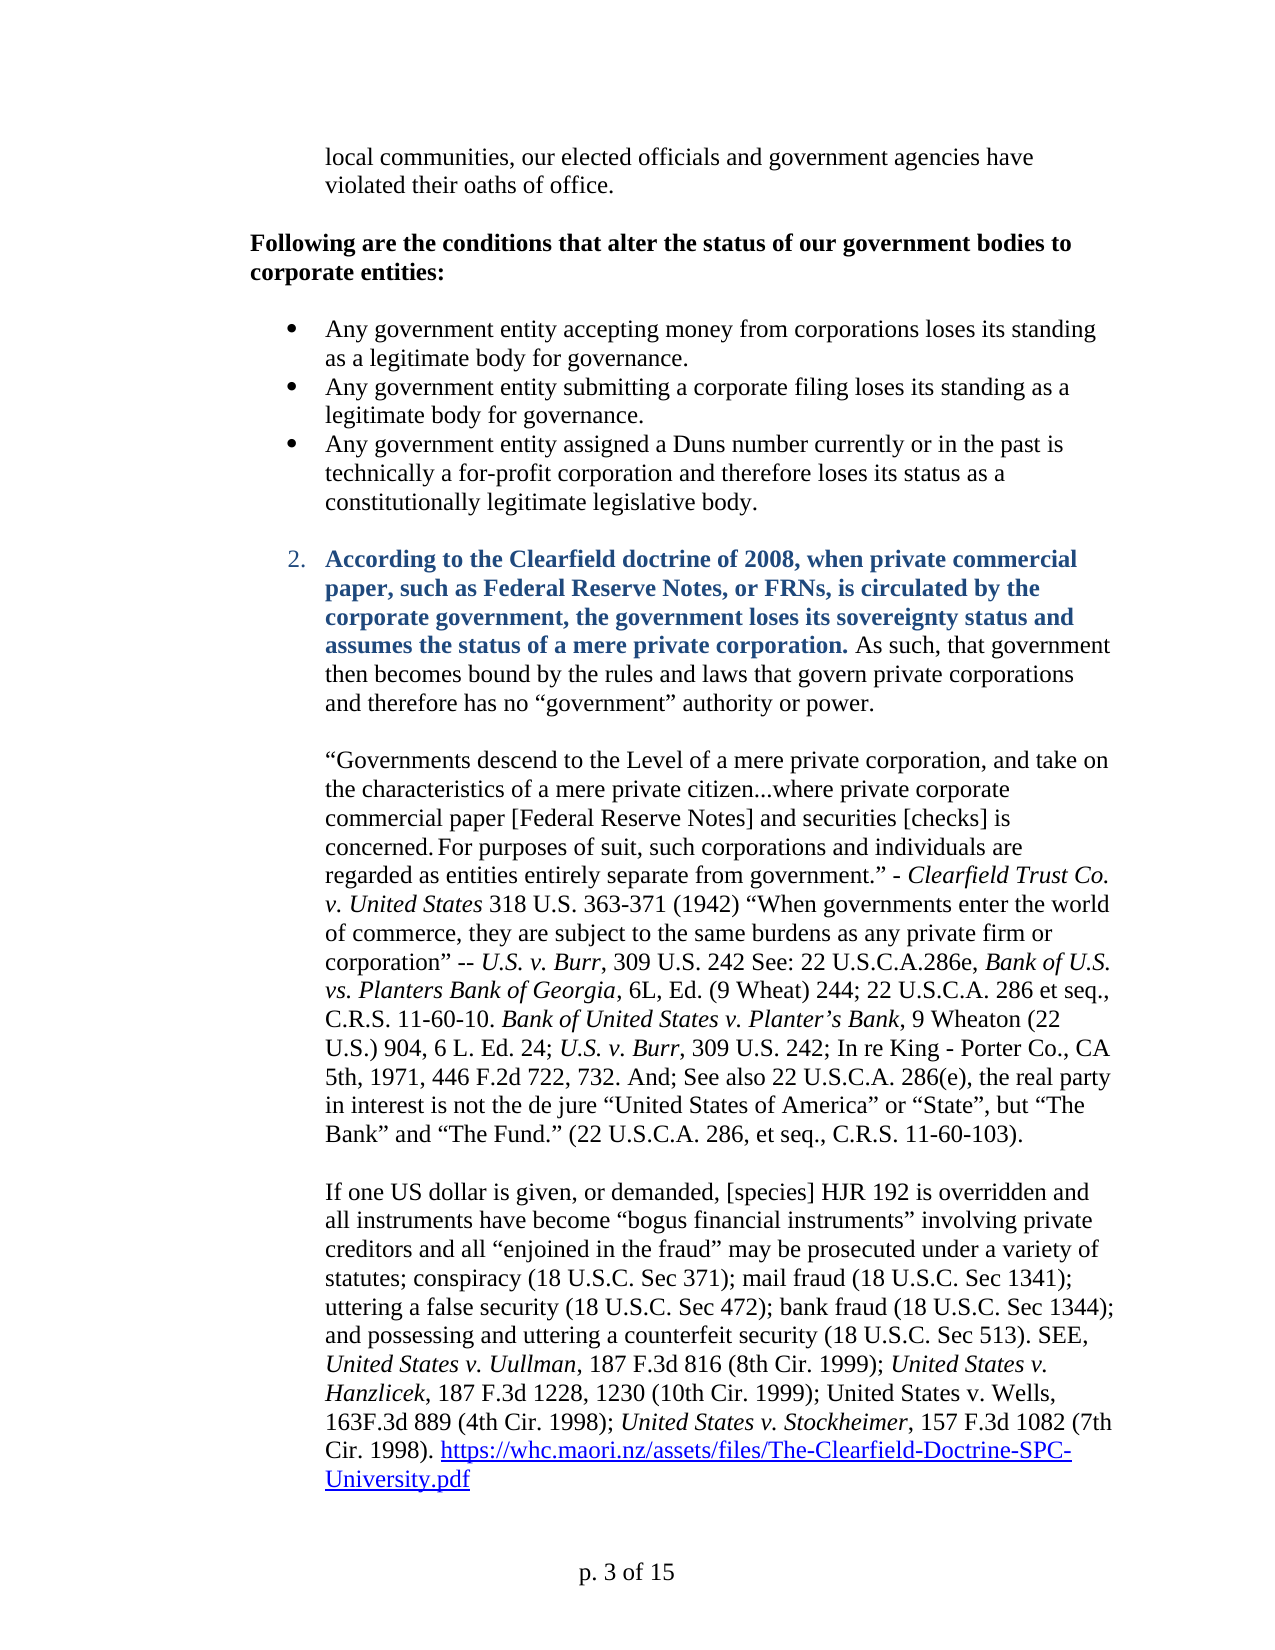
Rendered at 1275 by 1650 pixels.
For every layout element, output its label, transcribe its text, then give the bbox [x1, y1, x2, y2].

text If one US dollar is given, or demanded, [species] HJR 192 is overridden and all instruments have become “bogus financial instruments” involving private creditors and all “enjoined in the fraud” may be prosecuted under a variety of statutes; conspiracy (18 U.S.C. Sec 371); mail fraud (18 U.S.C. Sec 1341); uttering a false security (18 U.S.C. Sec 472); bank fraud (18 U.S.C. Sec 1344); and possessing and uttering a counterfeit security (18 U.S.C. Sec 513). SEE, United States v. Uullman, 187 F.3d 816 (8th Cir. 1999); United States v. Hanzlicek, 187 F.3d 1228, 1230 (10th Cir. 1999); United States v. Wells, 163F.3d 889 (4th Cir. 1998); United States v. Stockheimer, 157 F.3d 1082 (7th Cir. 1998). https://whc.maori.nz/assets/files/The-Clearfield-Doctrine-SPC-University.pdf [325, 1177, 1116, 1493]
list According to the Clearfield doctrine of 2008, when private commercial paper, such as Federal Reserve Notes, or FRNs, is circulated by the corporate government, the government loses its sovereignty status and assumes the status of a mere private corporation. As such, that government then becomes bound by the rules and laws that govern private corporations and therefore has no “government” authority or power. [287, 544, 1116, 717]
list Any government entity submitting a corporate filing loses its standing as a legitimate body for governance. [287, 372, 1116, 429]
list Any government entity assigned a Duns number currently or in the past is technically a for-profit corporation and therefore loses its status as a constitutionally legitimate legislative body. [287, 429, 1116, 515]
text Following are the conditions that alter the status of our government bodies to corporate entities: [250, 228, 1116, 285]
list Any government entity accepting money from corporations loses its standing as a legitimate body for governance. [287, 314, 1116, 372]
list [287, 142, 1116, 199]
text “Governments descend to the Level of a mere private corporation, and take on the characteristics of a mere private citizen...where private corporate commercial paper [Federal Reserve Notes] and securities [checks] is concerned. For purposes of suit, such corporations and individuals are regarded as entities entirely separate from government.” - Clearfield Trust Co. v. United States 318 U.S. 363-371 (1942) “When governments enter the world of commerce, they are subject to the same burdens as any private firm or corporation” -- U.S. v. Burr, 309 U.S. 242 See: 22 U.S.C.A.286e, Bank of U.S. vs. Planters Bank of Georgia, 6L, Ed. (9 Wheat) 244; 22 U.S.C.A. 286 et seq., C.R.S. 11-60-10. Bank of United States v. Planter’s Bank, 9 Wheaton (22 U.S.) 904, 6 L. Ed. 24; U.S. v. Burr, 309 U.S. 242; In re King - Porter Co., CA 5th, 1971, 446 F.2d 722, 732. And; See also 22 U.S.C.A. 286(e), the real party in interest is not the de jure “United States of America” or “State”, but “The Bank” and “The Fund.” (22 U.S.C.A. 286, et seq., C.R.S. 11-60-103). [325, 745, 1116, 1148]
